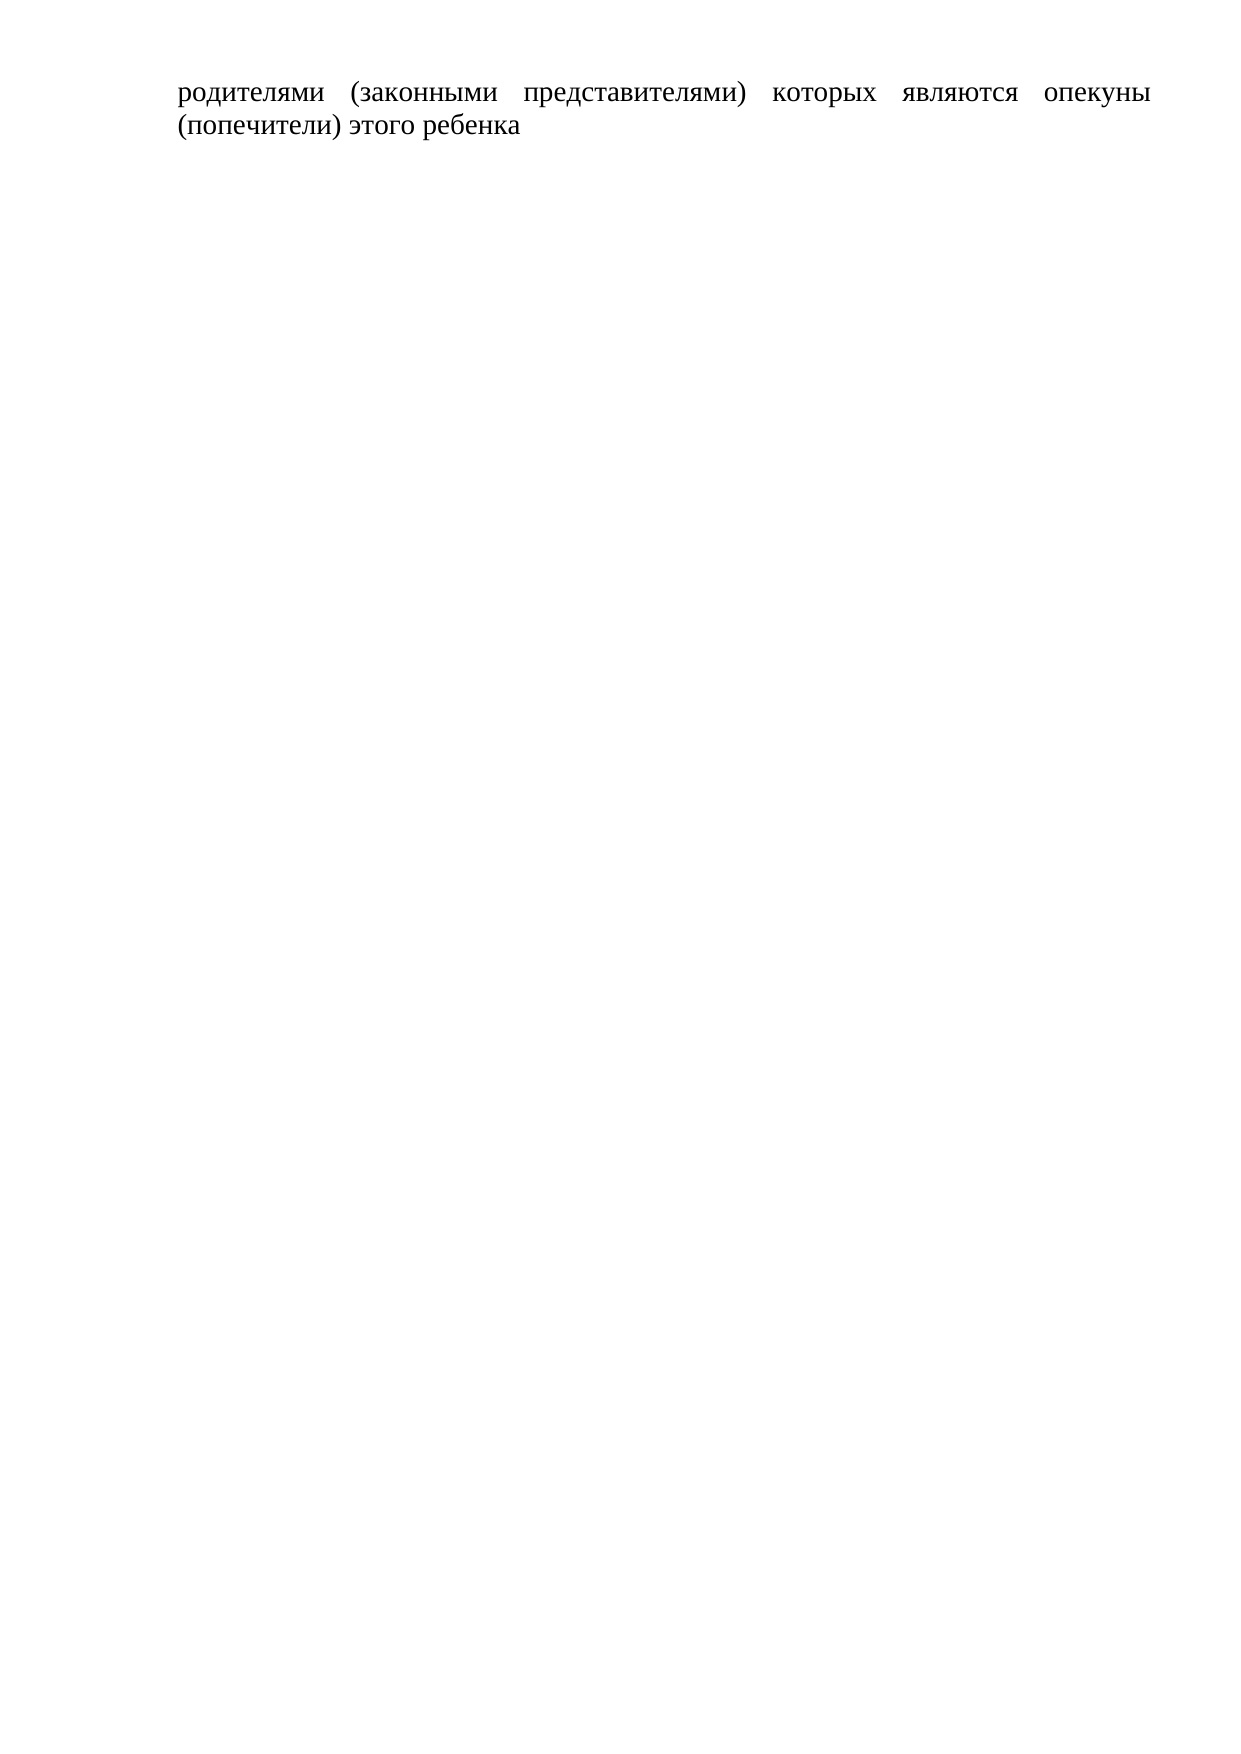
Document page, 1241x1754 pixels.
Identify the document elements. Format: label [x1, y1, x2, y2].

text [177, 74, 1152, 141]
